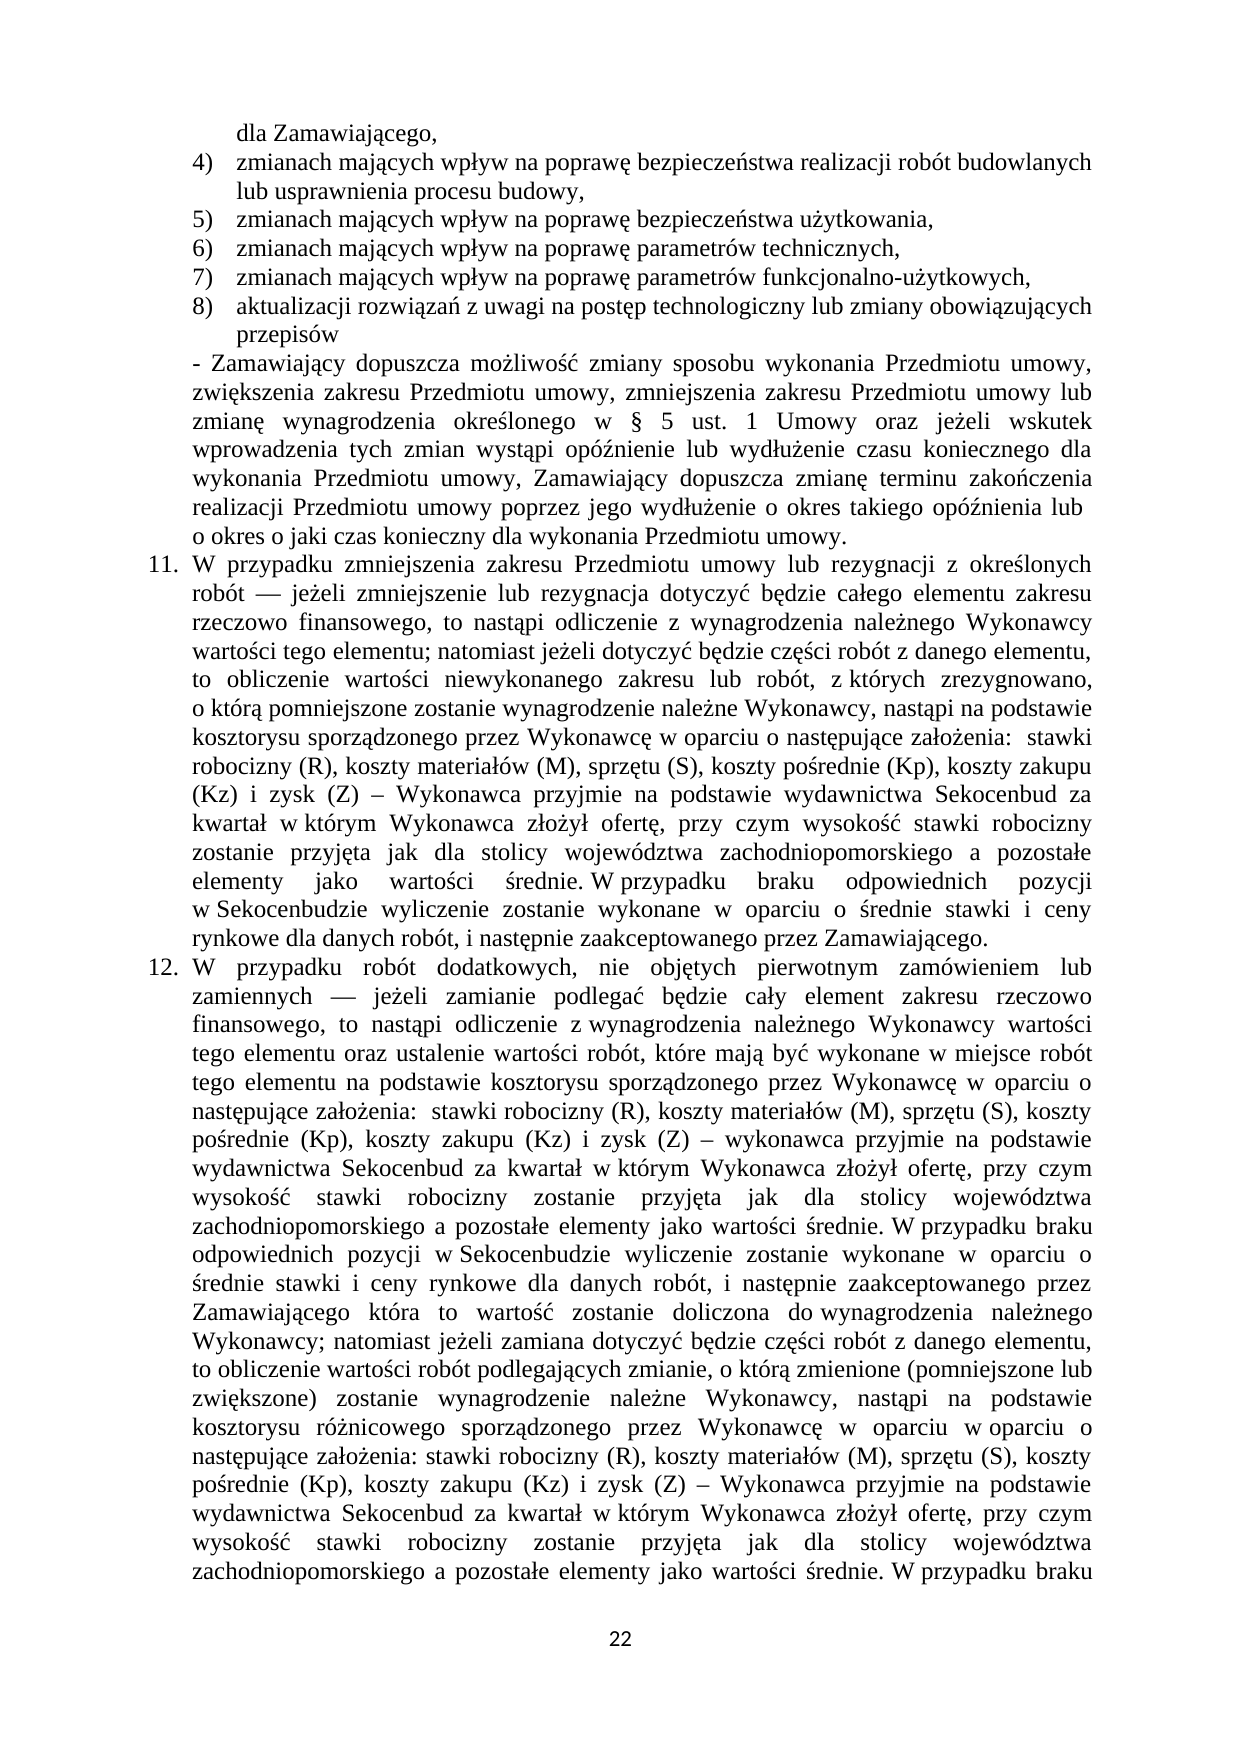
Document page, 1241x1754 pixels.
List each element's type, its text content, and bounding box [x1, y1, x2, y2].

list zmianach mających wpływ na poprawę bezpieczeństwa użytkowania, [192, 204, 1093, 233]
list zmianach mających wpływ na poprawę bezpieczeństwa realizacji robót budowlanych lub usprawnienia procesu budowy, [192, 147, 1093, 204]
list zmianach mających wpływ na poprawę parametrów funkcjonalno-użytkowych, [192, 262, 1093, 291]
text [148, 952, 1093, 1584]
text 11. W przypadku zmniejszenia zakresu Przedmiotu umowy lub rezygnacji z określonych robót — jeżeli zmniejszenie lub rezygnacja dotyczyć będzie całego elementu zakresu rzeczowo finansowego, to nastąpi odliczenie z wynagrodzenia należnego Wykonawcy wartości tego elementu; natomiast jeżeli dotyczyć będzie części robót z danego elementu, to obliczenie wartości niewykonanego zakresu lub robót, z których zrezygnowano, o którą pomniejszone zostanie wynagrodzenie należne Wykonawcy, nastąpi na podstawie kosztorysu sporządzonego przez Wykonawcę w oparciu o następujące założenia: stawki robocizny (R), koszty materiałów (M), sprzętu (S), koszty pośrednie (Kp), koszty zakupu (Kz) i zysk (Z) – Wykonawca przyjmie na podstawie wydawnictwa Sekocenbud za kwartał w którym Wykonawca złożył ofertę, przy czym wysokość stawki robocizny zostanie przyjęta jak dla stolicy województwa zachodniopomorskiego a pozostałe elementy jako wartości średnie. W przypadku braku odpowiednich pozycji w Sekocenbudzie wyliczenie zostanie wykonane w oparciu o średnie stawki i ceny rynkowe dla danych robót, i następnie zaakceptowanego przez Zamawiającego. [148, 549, 1093, 952]
text - Zamawiający dopuszcza możliwość zmiany sposobu wykonania Przedmiotu umowy, zwiększenia zakresu Przedmiotu umowy, zmniejszenia zakresu Przedmiotu umowy lub zmianę wynagrodzenia określonego w § 5 ust. 1 Umowy oraz jeżeli wskutek wprowadzenia tych zmian wystąpi opóźnienie lub wydłużenie czasu koniecznego dla wykonania Przedmiotu umowy, Zamawiający dopuszcza zmianę terminu zakończenia realizacji Przedmiotu umowy poprzez jego wydłużenie o okres takiego opóźnienia lub o okres o jaki czas konieczny dla wykonania Przedmiotu umowy. [192, 348, 1093, 549]
list aktualizacji rozwiązań z uwagi na postęp technologiczny lub zmiany obowiązujących przepisów [192, 291, 1093, 348]
list zmianach mających wpływ na poprawę parametrów technicznych, [192, 233, 1093, 262]
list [192, 118, 1093, 147]
